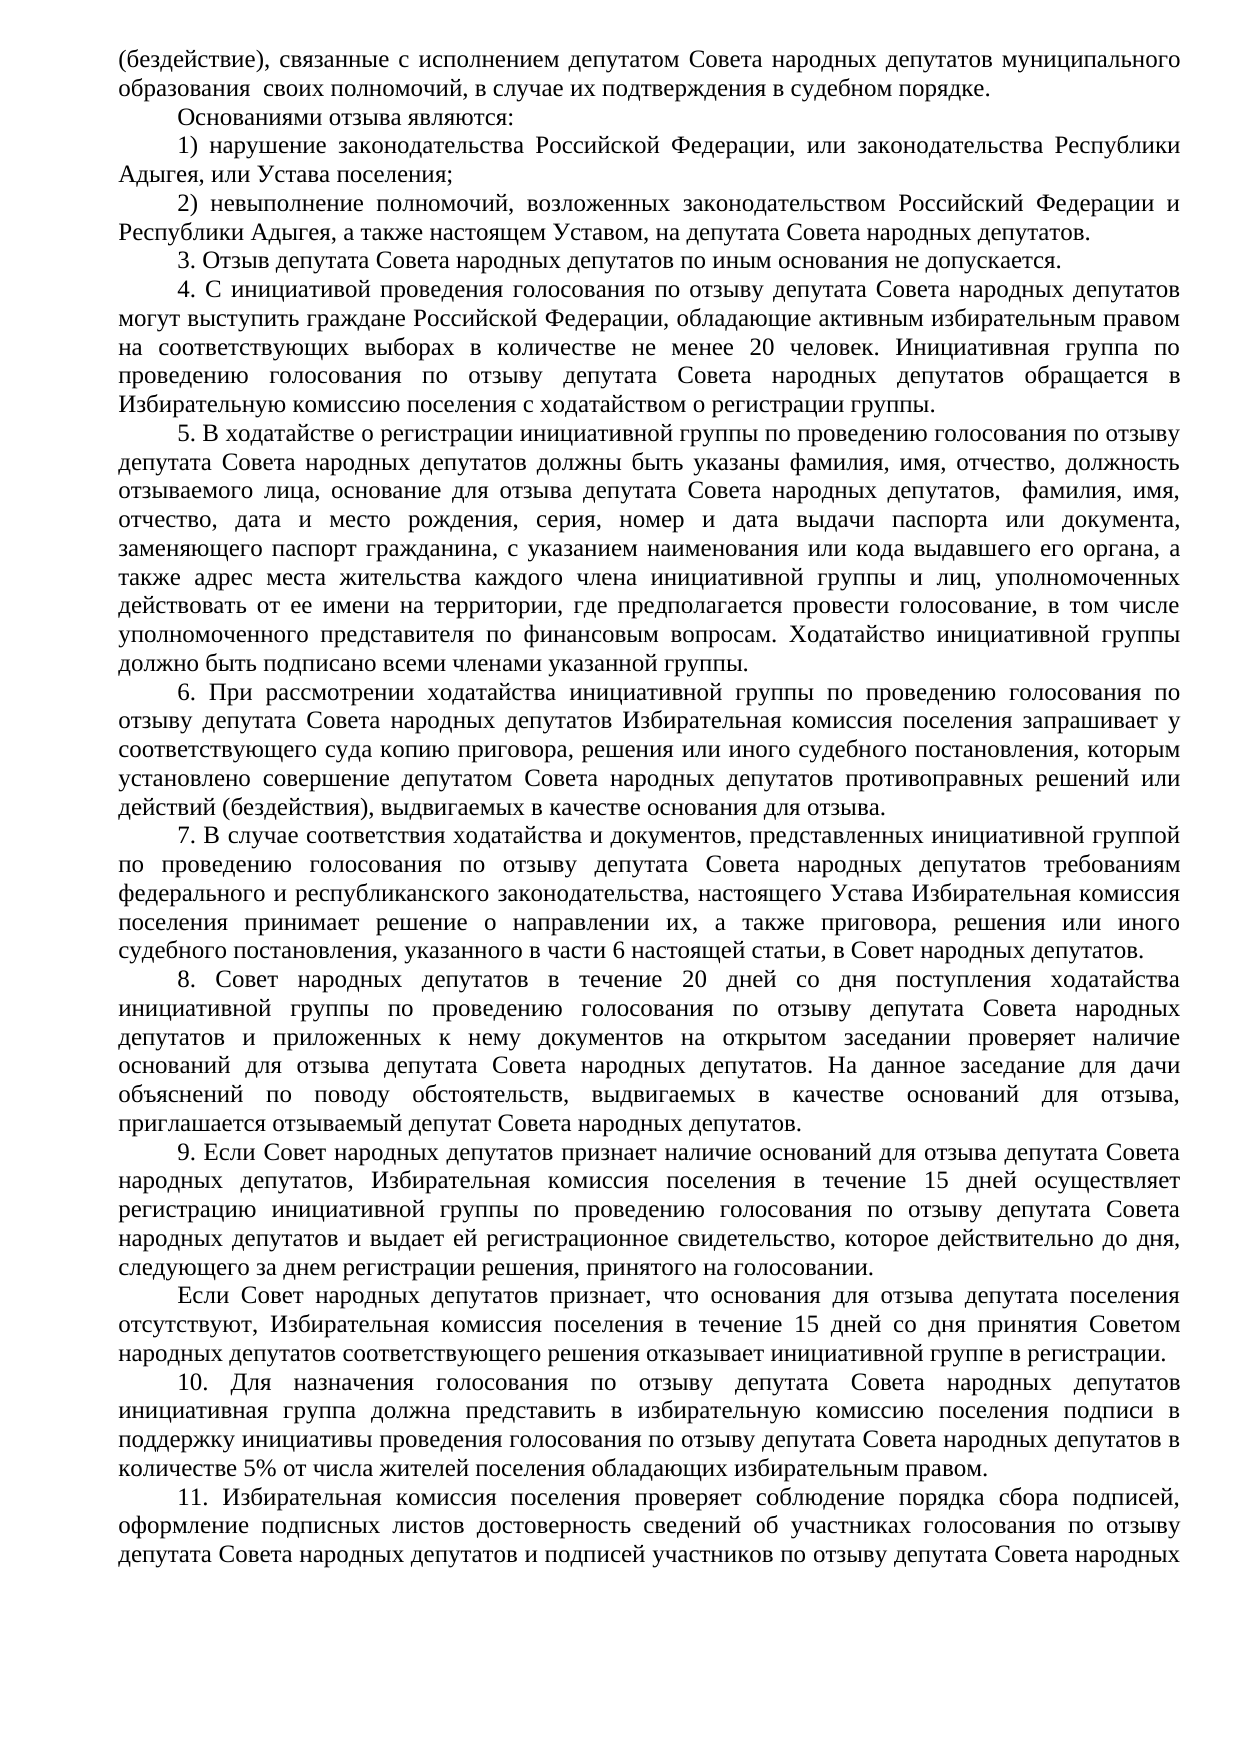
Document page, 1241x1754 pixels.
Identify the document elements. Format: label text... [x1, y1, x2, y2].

text 10. Для назначения голосования по отзыву депутата Совета народных депутатов инициативная группа должна представить в избирательную комиссию поселения подписи в поддержку инициативы проведения голосования по отзыву депутата Совета народных депутатов в количестве 5% от числа жителей поселения обладающих избирательным правом. [118, 1367, 1181, 1482]
text 9. Если Совет народных депутатов признает наличие оснований для отзыва депутата Совета народных депутатов, Избирательная комиссия поселения в течение 15 дней осуществляет регистрацию инициативной группы по проведению голосования по отзыву депутата Совета народных депутатов и выдает ей регистрационное свидетельство, которое действительно до дня, следующего за днем регистрации решения, принятого на голосовании. [118, 1137, 1181, 1281]
text 3. Отзыв депутата Совета народных депутатов по иным основания не допускается. [118, 246, 1181, 274]
text 7. В случае соответствия ходатайства и документов, представленных инициативной группой по проведению голосования по отзыву депутата Совета народных депутатов требованиям федерального и республиканского законодательства, настоящего Устава Избирательная комиссия поселения принимает решение о направлении их, а также приговора, решения или иного судебного постановления, указанного в части 6 настоящей статьи, в Совет народных депутатов. [118, 821, 1181, 964]
text 6. При рассмотрении ходатайства инициативной группы по проведению голосования по отзыву депутата Совета народных депутатов Избирательная комиссия поселения запрашивает у соответствующего суда копию приговора, решения или иного судебного постановления, которым установлено совершение депутатом Совета народных депутатов противоправных решений или действий (бездействия), выдвигаемых в качестве основания для отзыва. [118, 677, 1181, 821]
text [118, 1482, 1181, 1568]
text 2) невыполнение полномочий, возложенных законодательством Российский Федерации и Республики Адыгея, а также настоящем Уставом, на депутата Совета народных депутатов. [118, 188, 1181, 246]
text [118, 44, 1181, 102]
text 1) нарушение законодательства Российской Федерации, или законодательства Республики Адыгея, или Устава поселения; [118, 131, 1181, 188]
text Основаниями отзыва являются: [118, 102, 1181, 131]
text Если Совет народных депутатов признает, что основания для отзыва депутата поселения отсутствуют, Избирательная комиссия поселения в течение 15 дней со дня принятия Советом народных депутатов соответствующего решения отказывает инициативной группе в регистрации. [118, 1281, 1181, 1367]
text 8. Совет народных депутатов в течение 20 дней со дня поступления ходатайства инициативной группы по проведению голосования по отзыву депутата Совета народных депутатов и приложенных к нему документов на открытом заседании проверяет наличие оснований для отзыва депутата Совета народных депутатов. На данное заседание для дачи объяснений по поводу обстоятельств, выдвигаемых в качестве оснований для отзыва, приглашается отзываемый депутат Совета народных депутатов. [118, 964, 1181, 1137]
text 5. В ходатайстве о регистрации инициативной группы по проведению голосования по отзыву депутата Совета народных депутатов должны быть указаны фамилия, имя, отчество, должность отзываемого лица, основание для отзыва депутата Совета народных депутатов, фамилия, имя, отчество, дата и место рождения, серия, номер и дата выдачи паспорта или документа, заменяющего паспорт гражданина, с указанием наименования или кода выдавшего его органа, а также адрес места жительства каждого члена инициативной группы и лиц, уполномоченных действовать от ее имени на территории, где предполагается провести голосование, в том числе уполномоченного представителя по финансовым вопросам. Ходатайство инициативной группы должно быть подписано всеми членами указанной группы. [118, 418, 1181, 677]
text 4. С инициативой проведения голосования по отзыву депутата Совета народных депутатов могут выступить граждане Российской Федерации, обладающие активным избирательным правом на соответствующих выборах в количестве не менее 20 человек. Инициативная группа по проведению голосования по отзыву депутата Совета народных депутатов обращается в Избирательную комиссию поселения с ходатайством о регистрации группы. [118, 274, 1181, 418]
